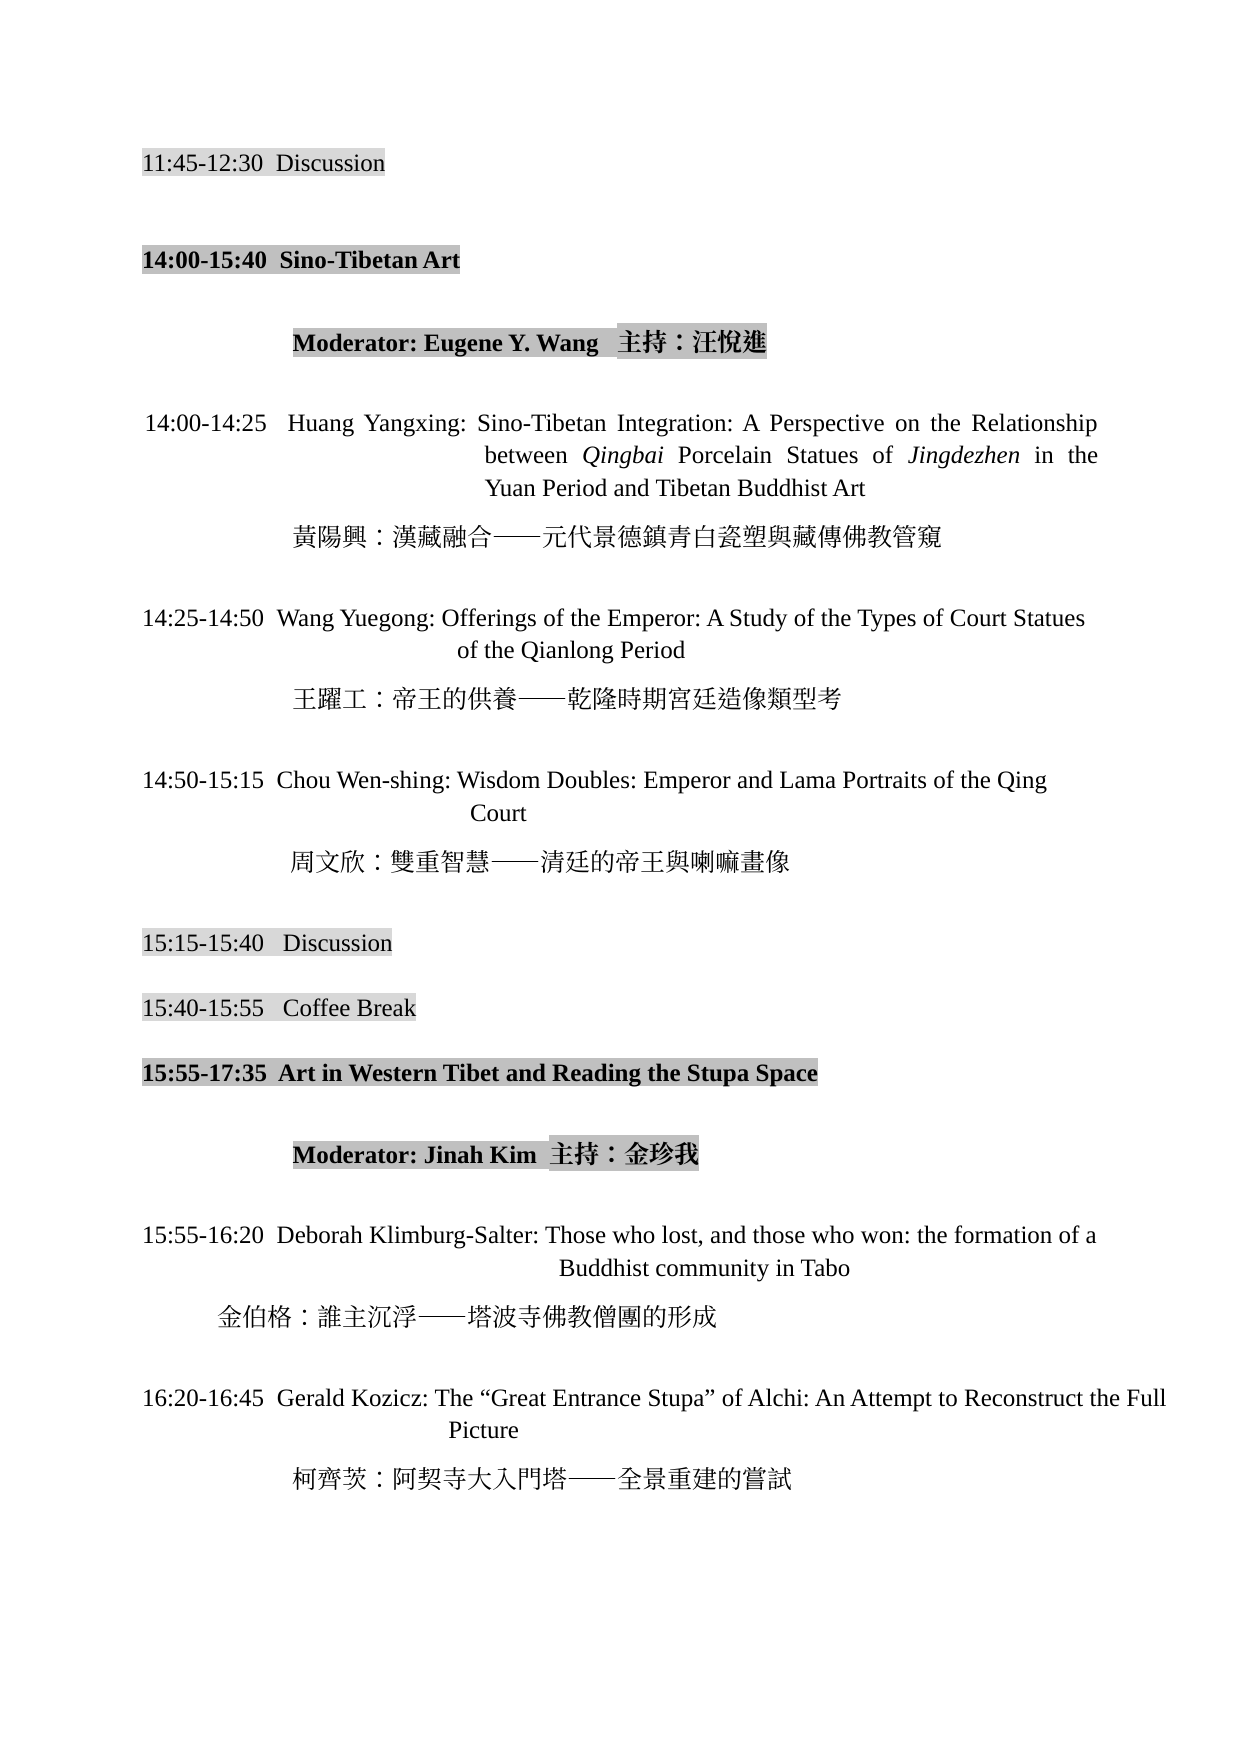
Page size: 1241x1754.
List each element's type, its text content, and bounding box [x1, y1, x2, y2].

text 15:55-16:20 Deborah Klimburg-Salter: Those who lost, and those who won: the formation of a Buddhist community in Tabo [142, 1218, 1098, 1283]
text 15:55-17:35 Art in Western Tibet and Reading the Stupa Space [142, 1056, 1098, 1088]
text 16:20-16:45 Gerald Kozicz: The “Great Entrance Stupa” of Alchi: An Attempt to Reconstruct the Full Picture [142, 1381, 1178, 1446]
text 周文欣：雙重智慧——清廷的帝王與喇嘛畫像 [284, 828, 1098, 893]
text 王躍工：帝王的供養——乾隆時期宮廷造像類型考 [142, 666, 1098, 731]
text 14:00-14:25 Huang Yangxing: Sino-Tibetan Integration: A Perspective on the Relationship between Qingbai Porcelain Statues of Jingdezhen in the Yuan Period and Tibetan Buddhist Art [144, 406, 1098, 503]
text 金伯格：誰主沉浮——塔波寺佛教僧團的形成 [142, 1283, 1098, 1348]
text 黃陽興：漢藏融合——元代景德鎮青白瓷塑與藏傳佛教管窺 [142, 503, 1098, 568]
text 14:25-14:50 Wang Yuegong: Offerings of the Emperor: A Study of the Types of Court Statues of the Qianlong Period [142, 601, 1098, 666]
text 柯齊茨：阿契寺大入門塔——全景重建的嘗試 [273, 1446, 1098, 1511]
text 15:15-15:40 Discussion [142, 926, 1098, 958]
text Moderator: Jinah Kim 主持：金珍我 [142, 1121, 1098, 1186]
text 14:50-15:15 Chou Wen-shing: Wisdom Doubles: Emperor and Lama Portraits of the Qing Court [142, 763, 1098, 828]
text Moderator: Eugene Y. Wang 主持：汪悅進 [142, 308, 1098, 373]
text 11:45-12:30 Discussion [142, 146, 1098, 178]
text 15:40-15:55 Coffee Break [142, 991, 1098, 1023]
text 14:00-15:40 Sino-Tibetan Art [142, 243, 1098, 276]
